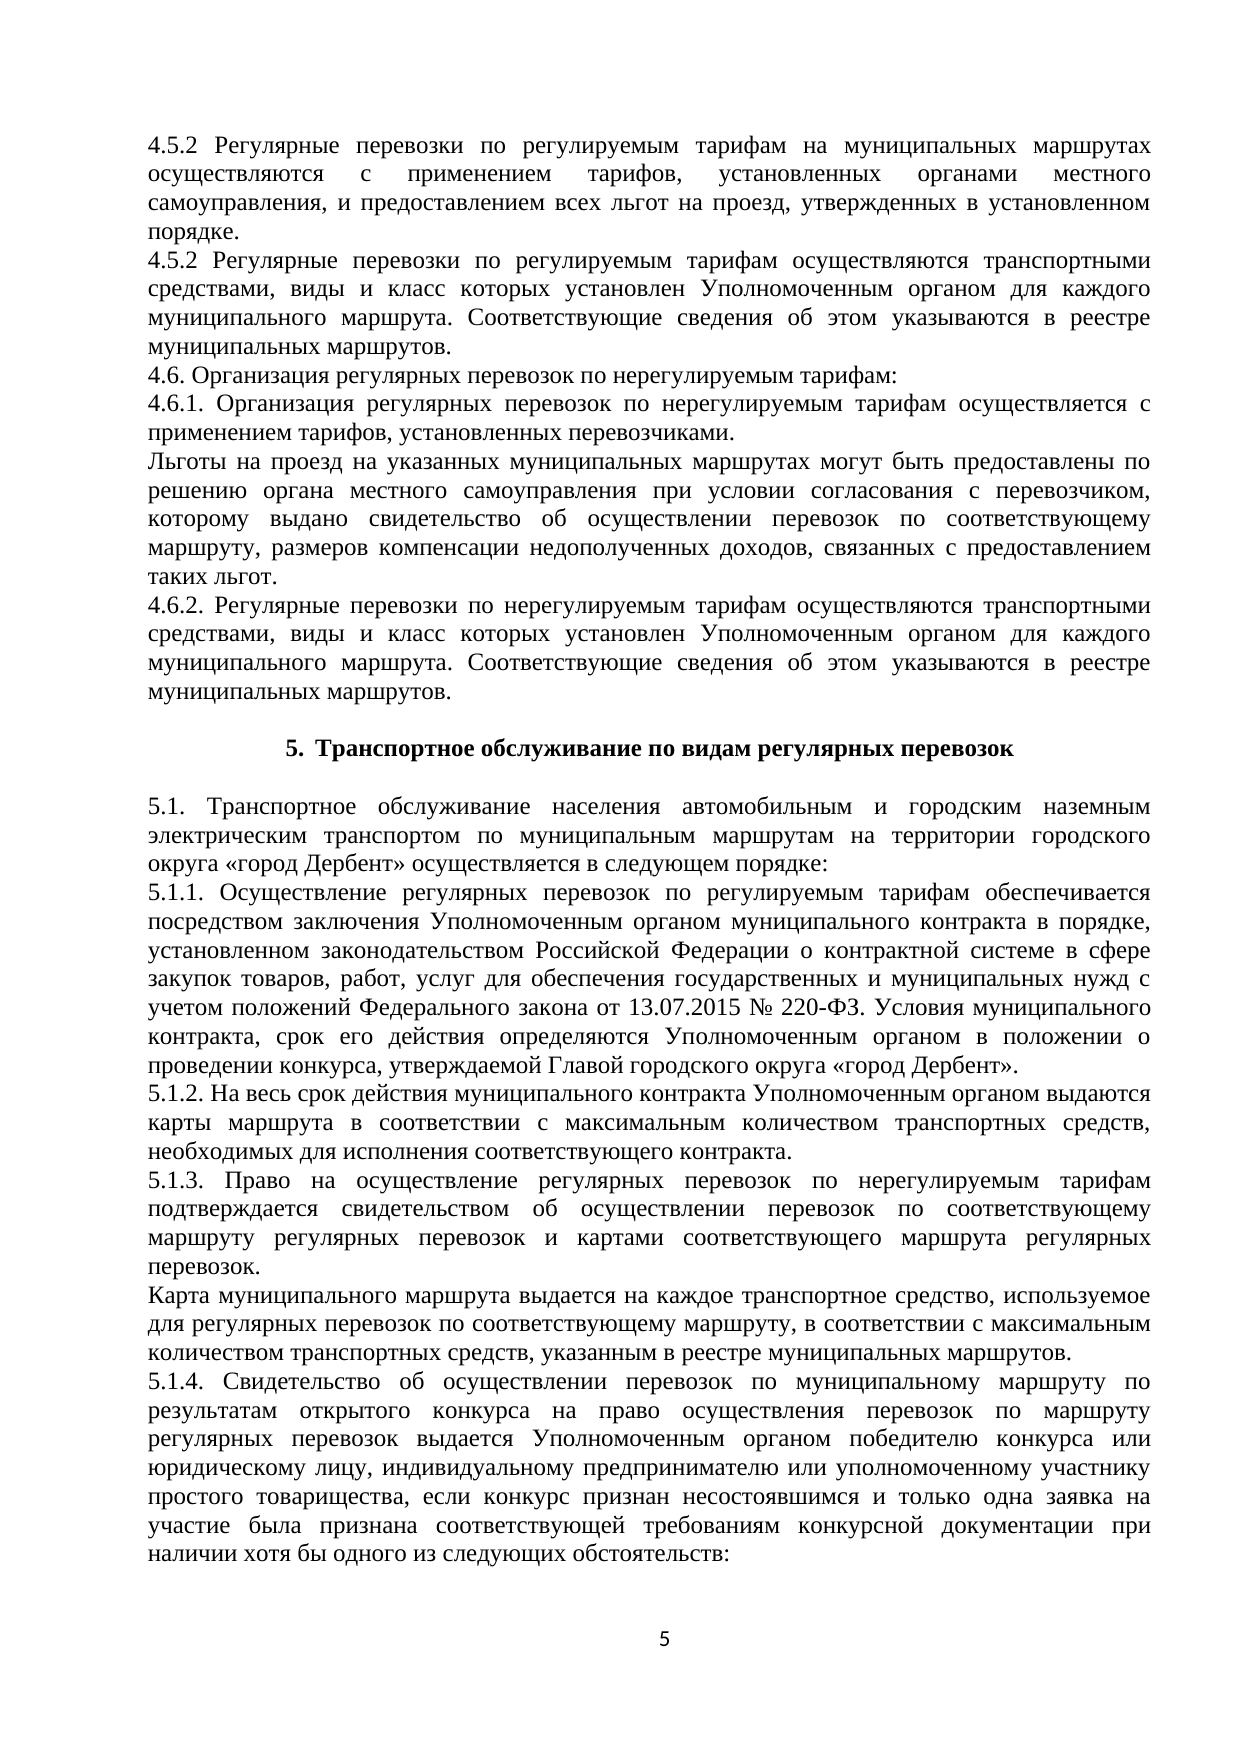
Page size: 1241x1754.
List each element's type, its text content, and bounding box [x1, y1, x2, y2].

text 4.6.1. Организация регулярных перевозок по нерегулируемым тарифам осуществляется с применением тарифов, установленных перевозчиками. [148, 388, 1152, 446]
text Льготы на проезд на указанных муниципальных маршрутах могут быть предоставлены по решению органа местного самоуправления при условии согласования с перевозчиком, которому выдано свидетельство об осуществлении перевозок по соответствующему маршруту, размеров компенсации недополученных доходов, связанных с предоставлением таких льгот. [148, 446, 1152, 590]
list Транспортное обслуживание по видам регулярных перевозок [148, 733, 1152, 762]
text Карта муниципального маршрута выдается на каждое транспортное средство, используемое для регулярных перевозок по соответствующему маршруту, в соответствии с максимальным количеством транспортных средств, указанным в реестре муниципальных маршрутов. [148, 1280, 1152, 1366]
text 5.1. Транспортное обслуживание населения автомобильным и городским наземным электрическим транспортом по муниципальным маршрутам на территории городского округа «город Дербент» осуществляется в следующем порядке: [148, 791, 1152, 877]
text 5.1.2. На весь срок действия муниципального контракта Уполномоченным органом выдаются карты маршрута в соответствии с максимальным количеством транспортных средств, необходимых для исполнения соответствующего контракта. [148, 1078, 1152, 1165]
text 4.6. Организация регулярных перевозок по нерегулируемым тарифам: [148, 360, 1152, 388]
text 5.1.1. Осуществление регулярных перевозок по регулируемым тарифам обеспечивается посредством заключения Уполномоченным органом муниципального контракта в порядке, установленном законодательством Российской Федерации о контрактной системе в сфере закупок товаров, работ, услуг для обеспечения государственных и муниципальных нужд с учетом положений Федерального закона от 13.07.2015 № 220-ФЗ. Условия муниципального контракта, срок его действия определяются Уполномоченным органом в положении о проведении конкурса, утверждаемой Главой городского округа «город Дербент». [148, 877, 1152, 1078]
text 4.5.2 Регулярные перевозки по регулируемым тарифам на муниципальных маршрутах осуществляются с применением тарифов, установленных органами местного самоуправления, и предоставлением всех льгот на проезд, утвержденных в установленном порядке. [148, 130, 1152, 245]
text 5.1.3. Право на осуществление регулярных перевозок по нерегулируемым тарифам подтверждается свидетельством об осуществлении перевозок по соответствующему маршруту регулярных перевозок и картами соответствующего маршрута регулярных перевозок. [148, 1165, 1152, 1280]
text 4.6.2. Регулярные перевозки по нерегулируемым тарифам осуществляются транспортными средствами, виды и класс которых установлен Уполномоченным органом для каждого муниципального маршрута. Соответствующие сведения об этом указываются в реестре муниципальных маршрутов. [148, 590, 1152, 705]
text 4.5.2 Регулярные перевозки по регулируемым тарифам осуществляются транспортными средствами, виды и класс которых установлен Уполномоченным органом для каждого муниципального маршрута. Соответствующие сведения об этом указываются в реестре муниципальных маршрутов. [148, 245, 1152, 360]
text 5.1.4. Свидетельство об осуществлении перевозок по муниципальному маршруту по результатам открытого конкурса на право осуществления перевозок по маршруту регулярных перевозок выдается Уполномоченным органом победителю конкурса или юридическому лицу, индивидуальному предпринимателю или уполномоченному участнику простого товарищества, если конкурс признан несостоявшимся и только одна заявка на участие была признана соответствующей требованиям конкурсной документации при наличии хотя бы одного из следующих обстоятельств: [148, 1366, 1152, 1567]
